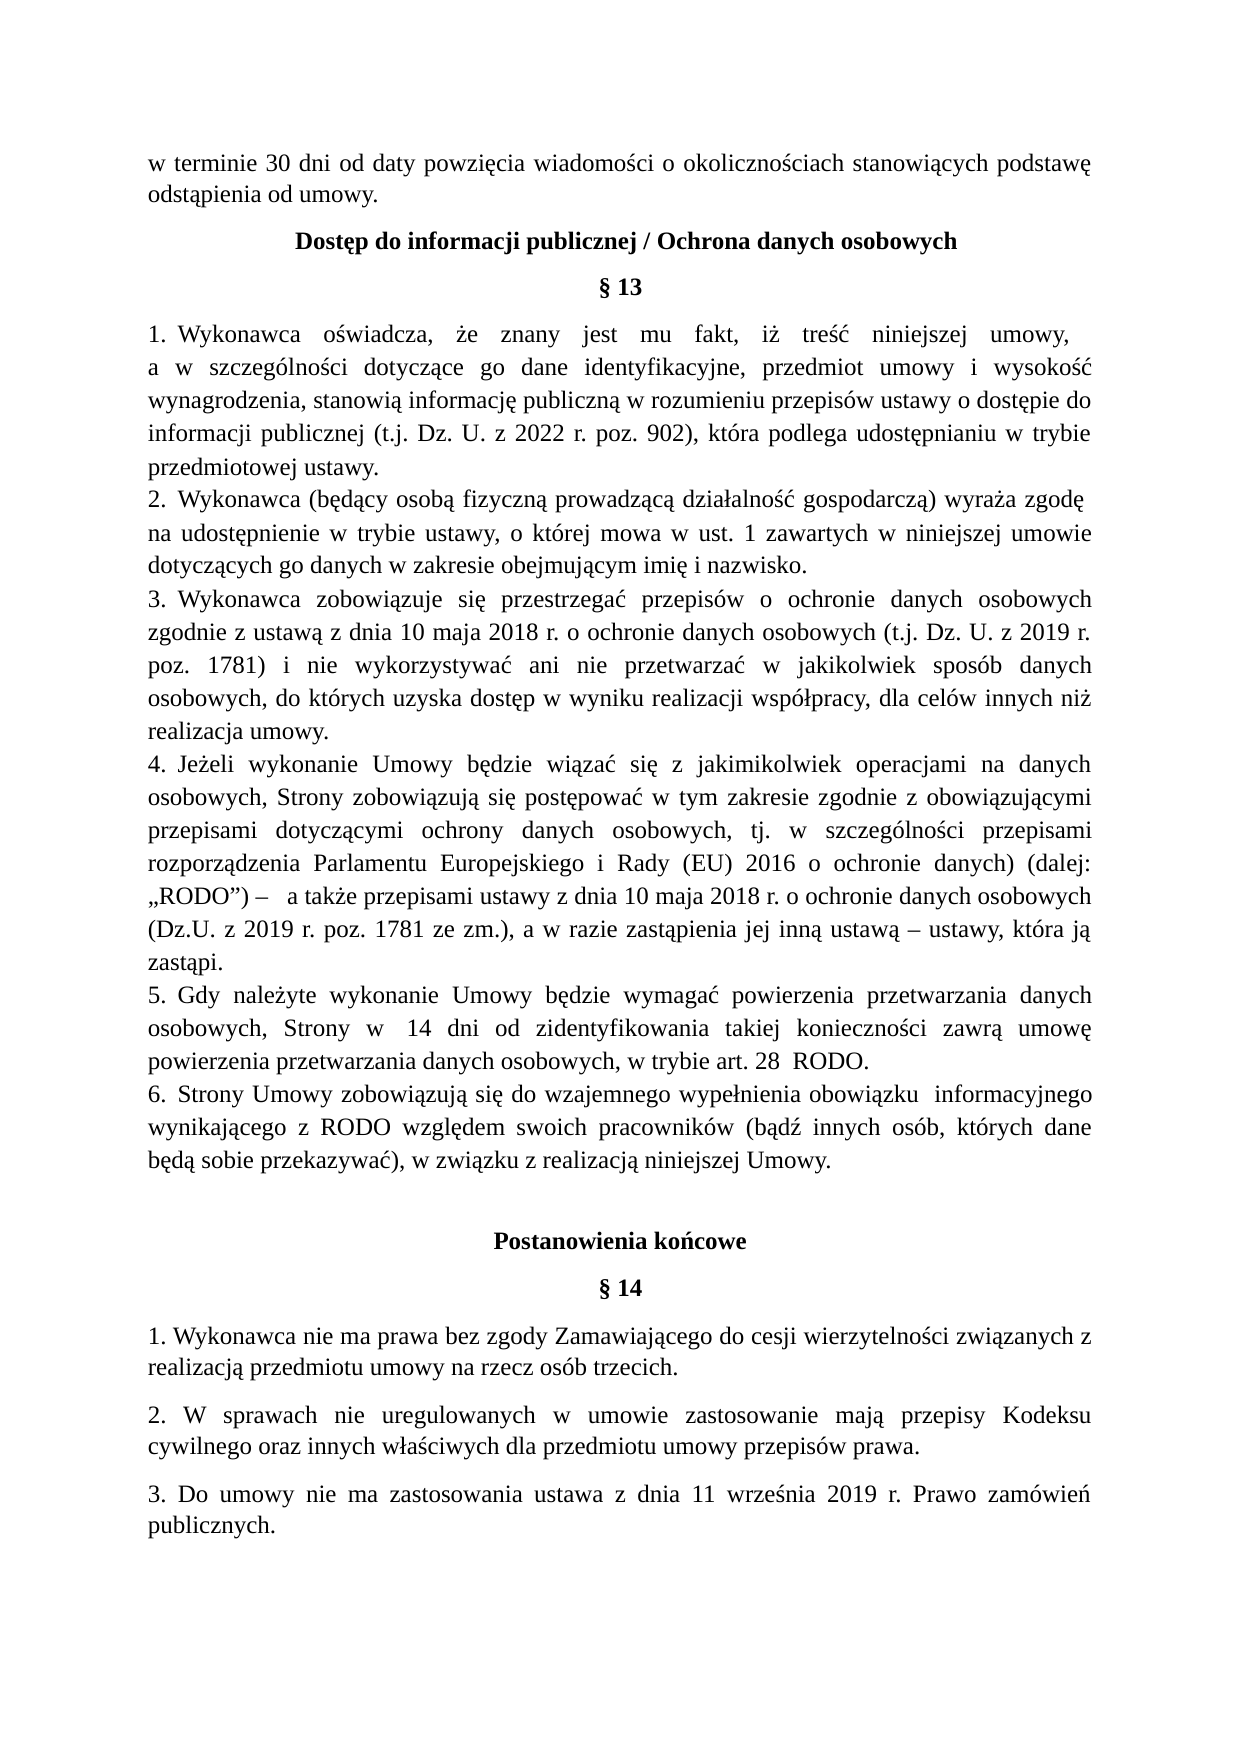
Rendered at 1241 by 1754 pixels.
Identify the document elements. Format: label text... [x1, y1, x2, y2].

text § 13 [148, 272, 1093, 301]
list Wykonawca (będący osobą fizyczną prowadzącą działalność gospodarczą) wyraża zgodę na udostępnienie w trybie ustawy, o której mowa w ust. 1 zawartych w niniejszej umowie dotyczących go danych w zakresie obejmującym imię i nazwisko. [148, 484, 1093, 579]
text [148, 148, 1093, 207]
text 2. W sprawach nie uregulowanych w umowie zastosowanie mają przepisy Kodeksu cywilnego oraz innych właściwych dla przedmiotu umowy przepisów prawa. [148, 1400, 1093, 1460]
list Wykonawca oświadcza, że znany jest mu fakt, iż treść niniejszej umowy, a w szczególności dotyczące go dane identyfikacyjne, przedmiot umowy i wysokość wynagrodzenia, stanowią informację publiczną w rozumieniu przepisów ustawy o dostępie do informacji publicznej (t.j. Dz. U. z 2022 r. poz. 902), która podlega udostępnianiu w trybie przedmiotowej ustawy. [148, 319, 1093, 480]
text Postanowienia końcowe [148, 1226, 1093, 1254]
text 3. Do umowy nie ma zastosowania ustawa z dnia 11 września 2019 r. Prawo zamówień publicznych. [148, 1479, 1093, 1538]
list Strony Umowy zobowiązują się do wzajemnego wypełnienia obowiązku informacyjnego wynikającego z RODO względem swoich pracowników (bądź innych osób, których dane będą sobie przekazywać), w związku z realizacją niniejszej Umowy. [148, 1079, 1093, 1174]
text § 14 [148, 1273, 1093, 1302]
text 1. Wykonawca nie ma prawa bez zgody Zamawiającego do cesji wierzytelności związanych z realizacją przedmiotu umowy na rzecz osób trzecich. [148, 1321, 1093, 1381]
list Gdy należyte wykonanie Umowy będzie wymagać powierzenia przetwarzania danych osobowych, Strony w 14 dni od zidentyfikowania takiej konieczności zawrą umowę powierzenia przetwarzania danych osobowych, w trybie art. 28 RODO. [148, 980, 1093, 1075]
text Dostęp do informacji publicznej / Ochrona danych osobowych [148, 226, 1105, 255]
list Wykonawca zobowiązuje się przestrzegać przepisów o ochronie danych osobowych zgodnie z ustawą z dnia 10 maja 2018 r. o ochronie danych osobowych (t.j. Dz. U. z 2019 r. poz. 1781) i nie wykorzystywać ani nie przetwarzać w jakikolwiek sposób danych osobowych, do których uzyska dostęp w wyniku realizacji współpracy, dla celów innych niż realizacja umowy. [148, 584, 1093, 744]
list Jeżeli wykonanie Umowy będzie wiązać się z jakimikolwiek operacjami na danych osobowych, Strony zobowiązują się postępować w tym zakresie zgodnie z obowiązującymi przepisami dotyczącymi ochrony danych osobowych, tj. w szczególności przepisami rozporządzenia Parlamentu Europejskiego i Rady (EU) 2016 o ochronie danych) (dalej: „RODO”) – a także przepisami ustawy z dnia 10 maja 2018 r. o ochronie danych osobowych (Dz.U. z 2019 r. poz. 1781 ze zm.), a w razie zastąpienia jej inną ustawą – ustawy, która ją zastąpi. [148, 749, 1093, 976]
